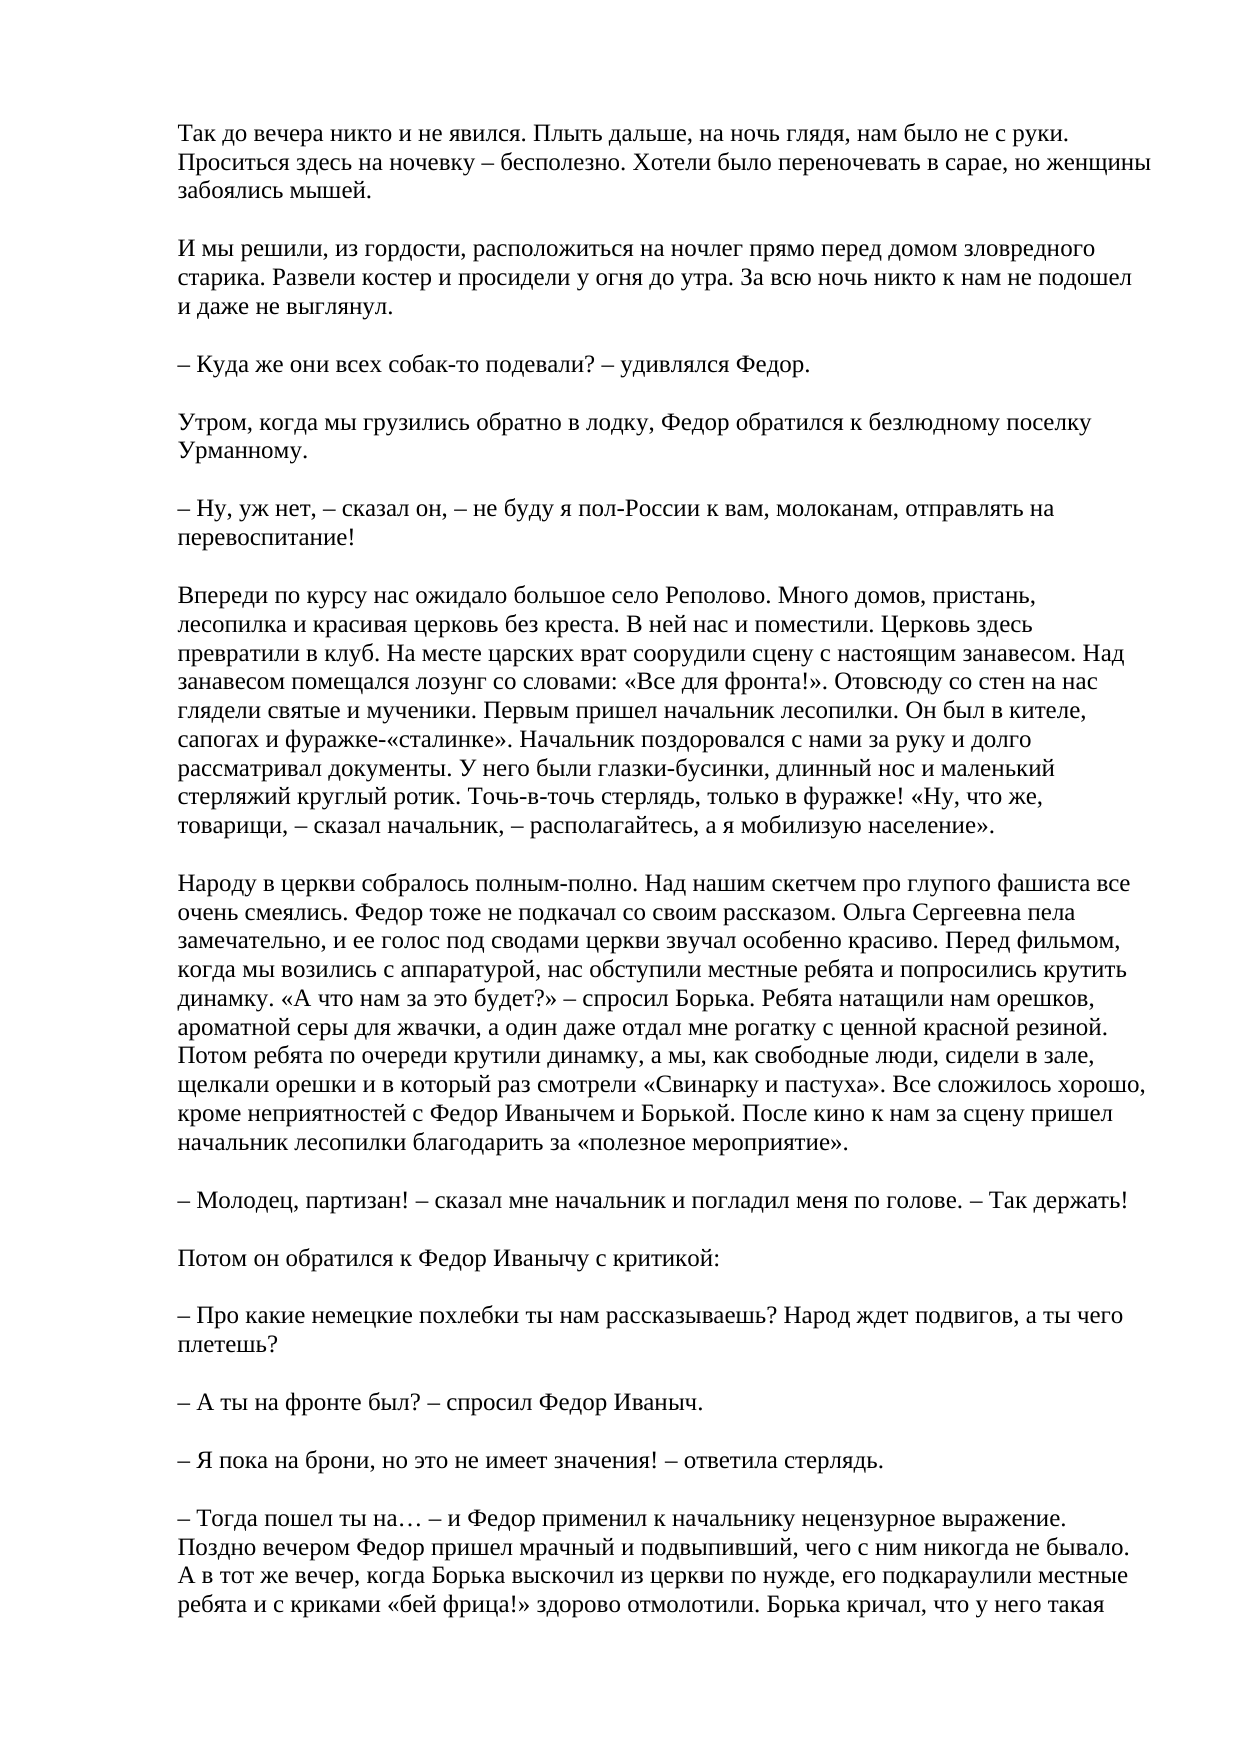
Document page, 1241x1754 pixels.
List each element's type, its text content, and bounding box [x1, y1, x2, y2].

text Впереди по курсу нас ожидало большое село Реполово. Много домов, пристань, лесопилка и красивая церковь без креста. В ней нас и поместили. Церковь здесь превратили в клуб. На месте царских врат соорудили сцену с настоящим занавесом. Над занавесом помещался лозунг со словами: «Все для фронта!». Отовсюду со стен на нас глядели святые и мученики. Первым пришел начальник лесопилки. Он был в кителе, сапогах и фуражке-«сталинке». Начальник поздоровался с нами за руку и долго рассматривал документы. У него были глазки-бусинки, длинный нос и маленький стерляжий круглый ротик. Точь-в-точь стерлядь, только в фуражке! «Ну, что же, товарищи, – сказал начальник, – располагайтесь, а я мобилизую население». [177, 580, 1152, 839]
text – Ну, уж нет, – сказал он, – не буду я пол-России к вам, молоканам, отправлять на перевоспитание! [177, 493, 1152, 551]
text – Я пока на брони, но это не имеет значения! – ответила стерлядь. [177, 1445, 1152, 1474]
text И мы решили, из гордости, расположиться на ночлег прямо перед домом зловредного старика. Развели костер и просидели у огня до утра. За всю ночь никто к нам не подошел и даже не выглянул. [177, 233, 1152, 320]
text – Про какие немецкие похлебки ты нам рассказываешь? Народ ждет подвигов, а ты чего плетешь? [177, 1301, 1152, 1358]
text – Молодец, партизан! – сказал мне начальник и погладил меня по голове. – Так держать! [177, 1185, 1152, 1213]
text – Куда же они всех собак-то подевали? – удивлялся Федор. [177, 349, 1152, 378]
text Так до вечера никто и не явился. Плыть дальше, на ночь глядя, нам было не с руки. Проситься здесь на ночевку – бесполезно. Хотели было переночевать в сарае, но женщины забоялись мышей. [177, 118, 1152, 204]
text – А ты на фронте был? – спросил Федор Иваныч. [177, 1387, 1152, 1416]
text Утром, когда мы грузились обратно в лодку, Федор обратился к безлюдному поселку Урманному. [177, 407, 1152, 464]
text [177, 1503, 1152, 1618]
text Народу в церкви собралось полным-полно. Над нашим скетчем про глупого фашиста все очень смеялись. Федор тоже не подкачал со своим рассказом. Ольга Сергеевна пела замечательно, и ее голос под сводами церкви звучал особенно красиво. Перед фильмом, когда мы возились с аппаратурой, нас обступили местные ребята и попросились крутить динамку. «А что нам за это будет?» – спросил Борька. Ребята натащили нам орешков, ароматной серы для жвачки, а один даже отдал мне рогатку с ценной красной резиной. Потом ребята по очереди крутили динамку, а мы, как свободные люди, сидели в зале, щелкали орешки и в который раз смотрели «Свинарку и пастуха». Все сложилось хорошо, кроме неприятностей с Федор Иванычем и Борькой. После кино к нам за сцену пришел начальник лесопилки благодарить за «полезное мероприятие». [177, 868, 1152, 1156]
text Потом он обратился к Федор Иванычу с критикой: [177, 1243, 1152, 1271]
